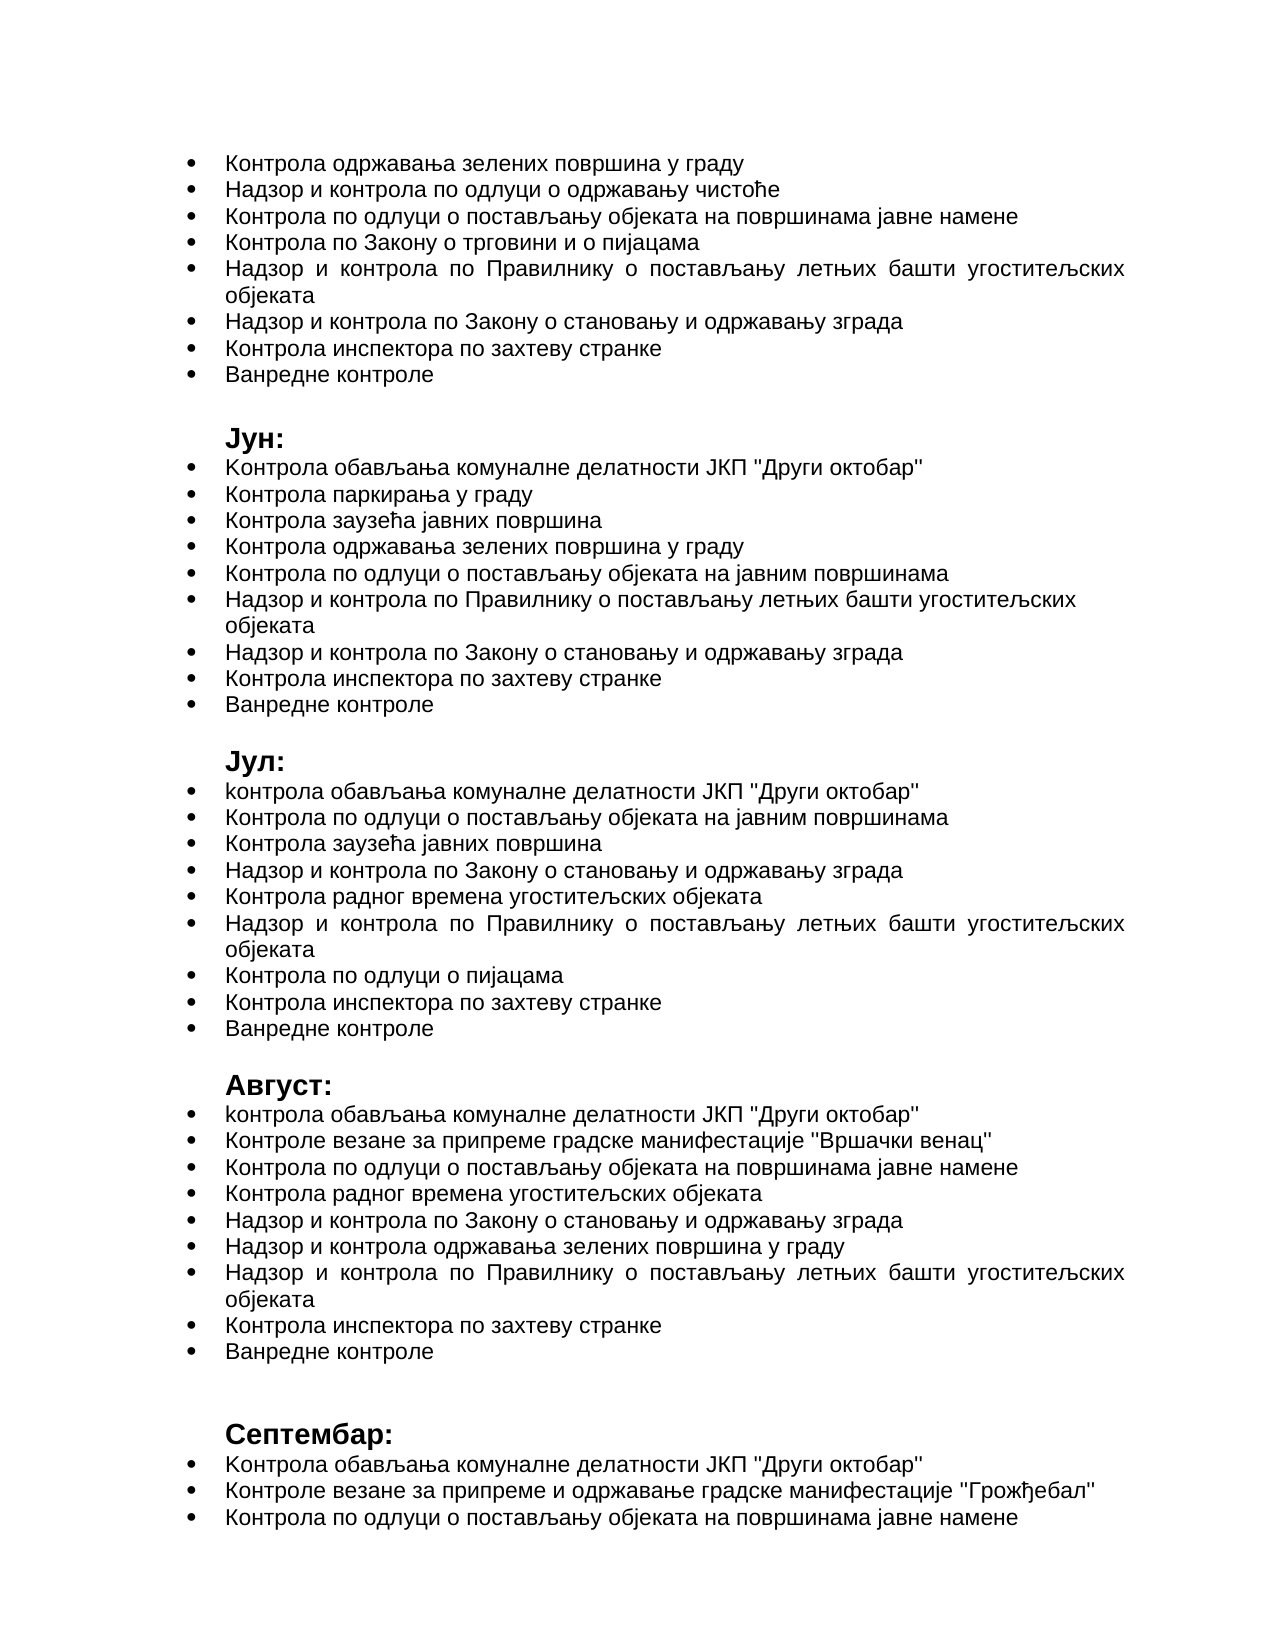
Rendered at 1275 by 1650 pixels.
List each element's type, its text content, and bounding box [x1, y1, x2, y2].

list Контрола радног времена угоститељских објеката [187, 1180, 1125, 1207]
list Контрола инспектора по захтеву странке [187, 665, 1125, 691]
list Надзор и контрола по Правилнику о постављању летњих башти угоститељских објеката [187, 909, 1125, 962]
list kонтрола обављања комуналне делатности ЈКП ''Други октобар'' [187, 778, 1125, 804]
list Контрола по одлуци о постављању објеката на површинама јавне намене [187, 1154, 1125, 1180]
list Надзор и контрола одржавања зелених површина у граду [187, 1233, 1125, 1259]
list Надзор и контрола по Закону о становању и одржавању зграда [187, 1207, 1125, 1233]
list Контроле везане за припреме градске манифестације ''Вршачки венац'' [187, 1127, 1125, 1154]
list Контрола радног времена угоститељских објеката [187, 883, 1125, 909]
list Контрола по одлуци о пијацама [187, 962, 1125, 988]
text Јул: [225, 744, 1125, 778]
list Контрола инспектора по захтеву странке [187, 988, 1125, 1015]
list Контроле везане за припреме и одржавање градске манифестације ''Грожђебал'' [187, 1477, 1125, 1504]
list Kонтрола обављања комуналне делатности ЈКП ''Други октобар'' [187, 454, 1125, 481]
list Контрола заузећа јавних површина [187, 507, 1125, 533]
list Koнтрола обављања комуналне делатности ЈКП ''Други октобар'' [187, 1451, 1125, 1477]
list Контрола паркирања у граду [187, 481, 1125, 507]
list Ванредне контроле [187, 361, 1125, 387]
text Јун: [225, 421, 1125, 454]
list Надзор и контрола по Закону о становању и одржавању зграда [187, 308, 1125, 334]
list Надзор и контрола по Закону о становању и одржавању зграда [187, 639, 1125, 665]
list Надзор и контрола по Правилнику о постављању летњих башти угоститељских објеката [187, 255, 1125, 308]
list Надзор и контрола по одлуци о одржавању чистоће [187, 176, 1125, 203]
list Контрола по одлуци о постављању објеката на јавним површинама [187, 560, 1125, 586]
list Контрола инспектора по захтеву странке [187, 334, 1125, 361]
list Контрола инспектора по захтеву странке [187, 1312, 1125, 1338]
list Ванредне контроле [187, 1338, 1125, 1365]
list Ванредне контроле [187, 691, 1125, 718]
list Контрола по Закону о трговини и о пијацама [187, 229, 1125, 255]
list Ванредне контроле [187, 1015, 1125, 1041]
list Надзор и контрола по Правилнику о постављању летњих башти угоститељских објеката [187, 586, 1125, 639]
list Контрола по одлуци о постављању објеката на површинама јавне намене [187, 1504, 1125, 1530]
list Надзор и контрола по Правилнику о постављању летњих башти угоститељских објеката [187, 1259, 1125, 1312]
list Контрола одржавања зелених површина у граду [187, 533, 1125, 560]
list kонтрола обављања комуналне делатности ЈКП ''Други октобар'' [187, 1101, 1125, 1127]
list Контрола заузећа јавних површина [187, 830, 1125, 857]
list Контрола одржавања зелених површина у граду [187, 150, 1125, 176]
list Надзор и контрола по Закону о становању и одржавању зграда [187, 857, 1125, 883]
text Септембар: [225, 1417, 1125, 1451]
list Контрола по одлуци о постављању објеката на јавним површинама [187, 804, 1125, 830]
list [187, 203, 1125, 229]
text Август: [225, 1068, 1125, 1101]
